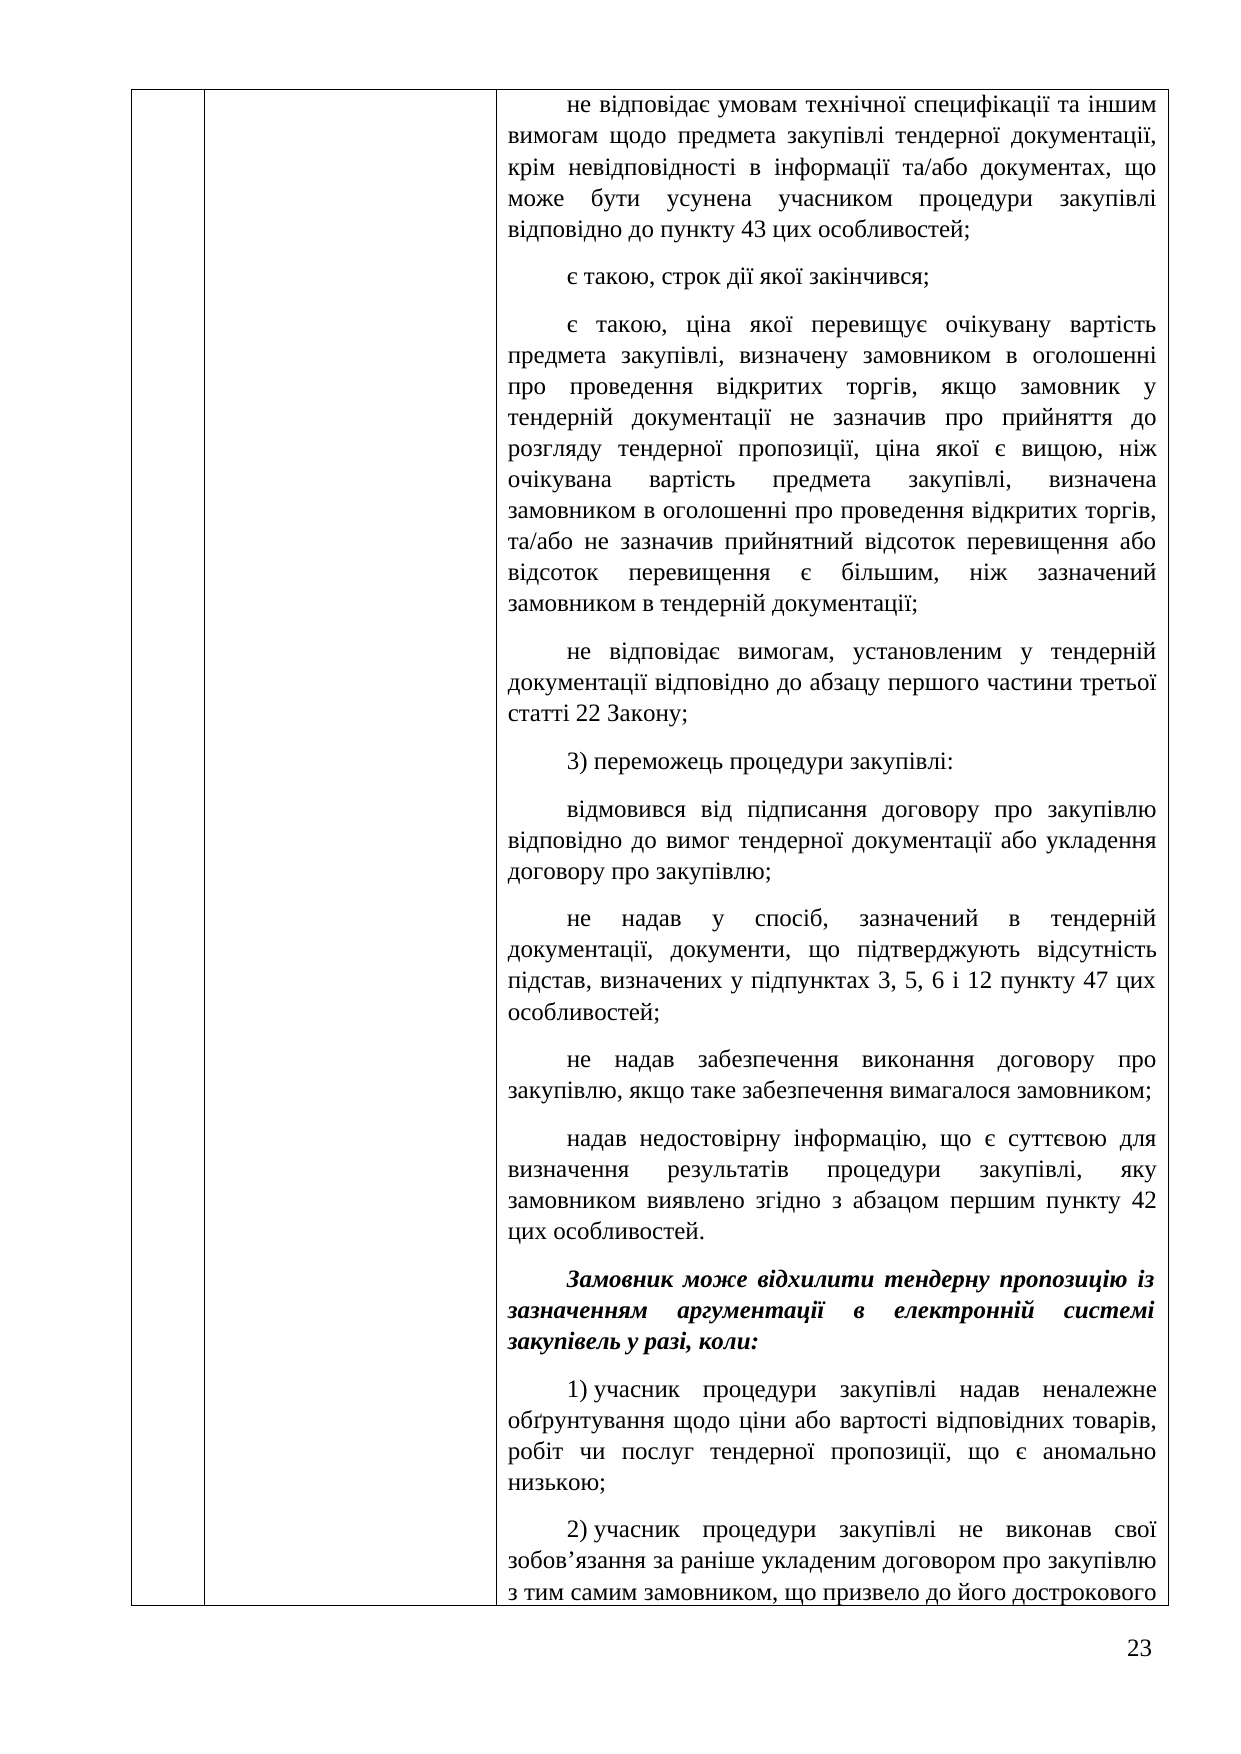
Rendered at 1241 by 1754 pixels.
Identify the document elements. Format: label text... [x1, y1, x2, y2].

table_cell 3 [132, 90, 204, 1605]
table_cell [205, 90, 496, 1605]
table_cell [497, 90, 1168, 1605]
